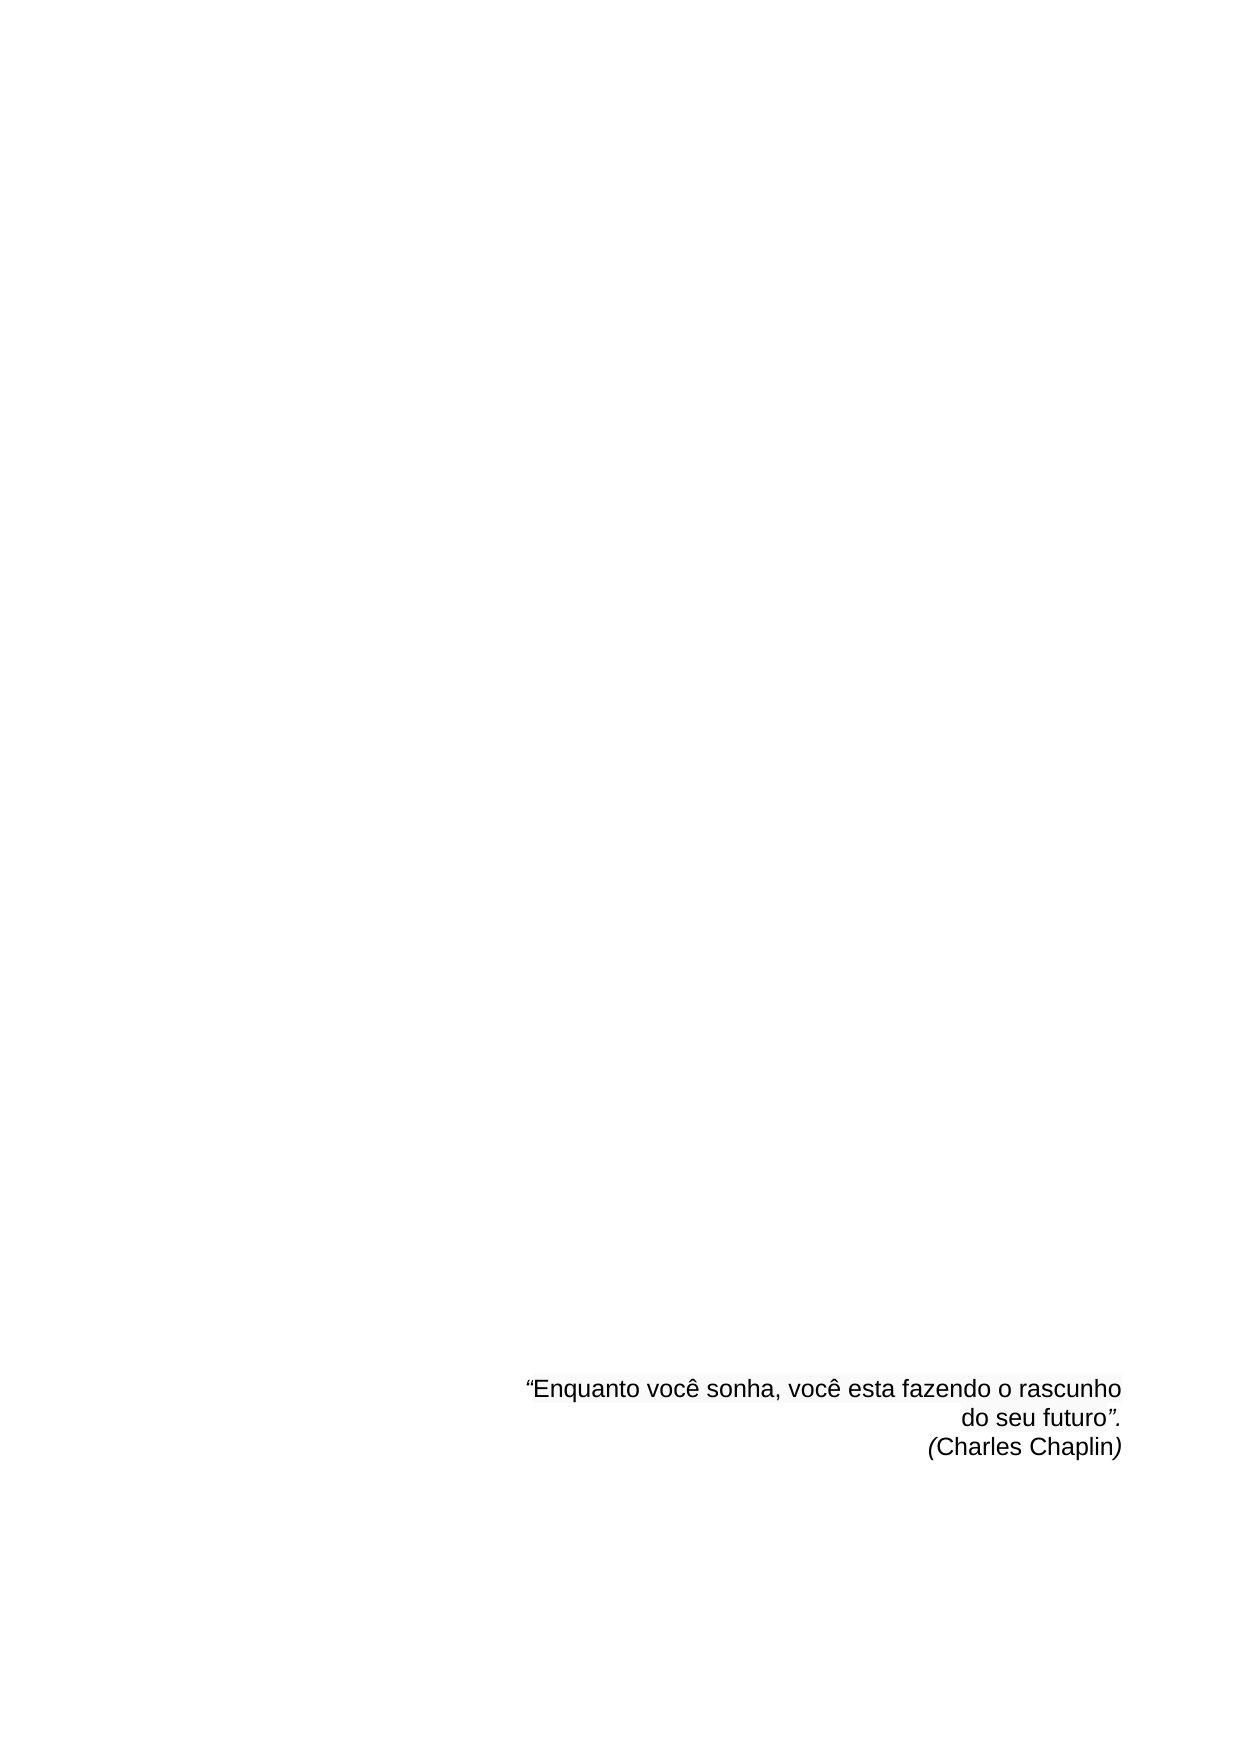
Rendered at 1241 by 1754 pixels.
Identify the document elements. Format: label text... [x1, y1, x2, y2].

text (Charles Chaplin) [502, 1432, 1122, 1460]
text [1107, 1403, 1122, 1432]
text “Enquanto você sonha, você esta fazendo o rascunho do seu futuro”. [502, 1374, 961, 1432]
